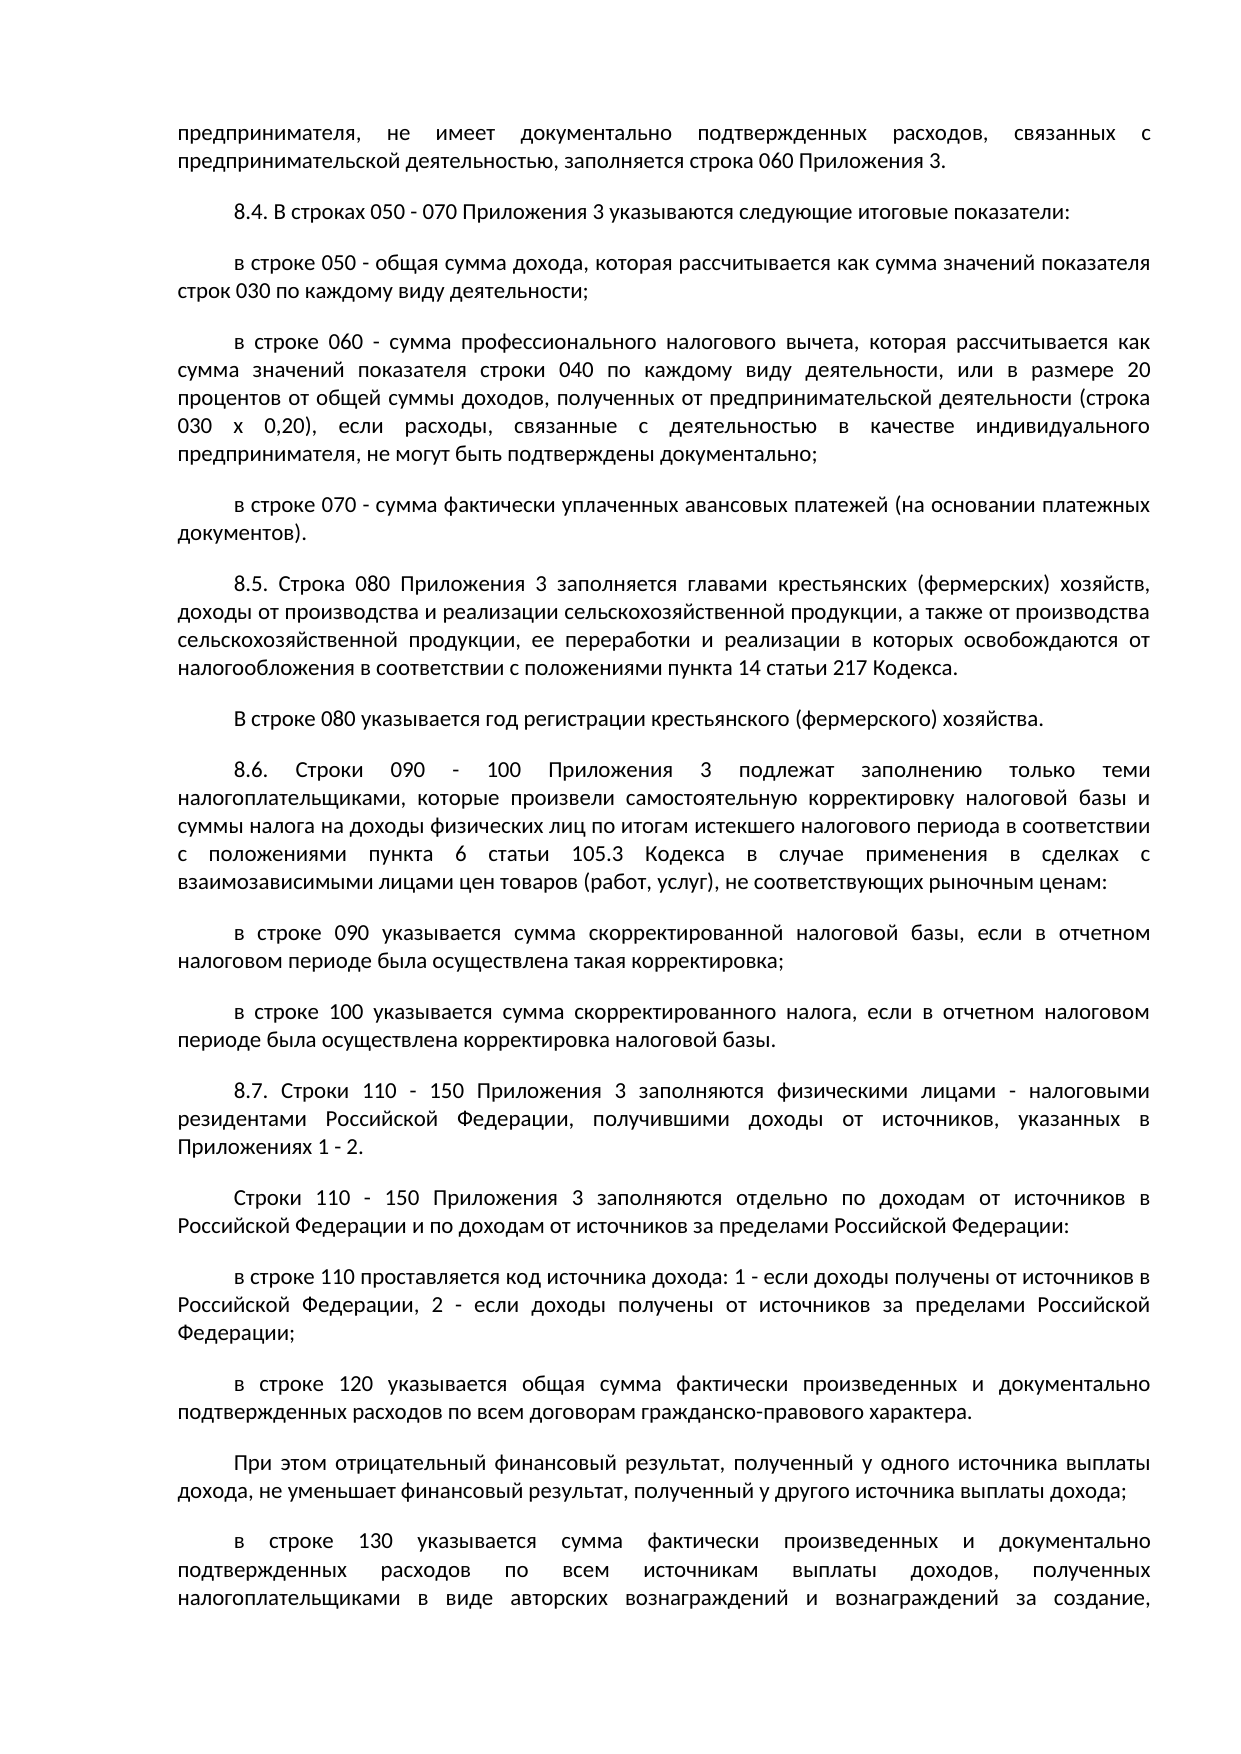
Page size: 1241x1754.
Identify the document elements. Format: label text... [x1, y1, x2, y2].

text Строки 110 - 150 Приложения 3 заполняются отдельно по доходам от источников в Российской Федерации и по доходам от источников за пределами Российской Федерации: [177, 1183, 1152, 1239]
text в строке 070 - сумма фактически уплаченных авансовых платежей (на основании платежных документов). [177, 490, 1152, 546]
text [177, 1527, 1152, 1611]
text 8.6. Строки 090 - 100 Приложения 3 подлежат заполнению только теми налогоплательщиками, которые произвели самостоятельную корректировку налоговой базы и суммы налога на доходы физических лиц по итогам истекшего налогового периода в соответствии с положениями пункта 6 статьи 105.3 Кодекса в случае применения в сделках с взаимозависимыми лицами цен товаров (работ, услуг), не соответствующих рыночным ценам: [177, 755, 1152, 895]
text в строке 110 проставляется код источника дохода: 1 - если доходы получены от источников в Российской Федерации, 2 - если доходы получены от источников за пределами Российской Федерации; [177, 1262, 1152, 1346]
text 8.5. Строка 080 Приложения 3 заполняется главами крестьянских (фермерских) хозяйств, доходы от производства и реализации сельскохозяйственной продукции, а также от производства сельскохозяйственной продукции, ее переработки и реализации в которых освобождаются от налогообложения в соответствии с положениями пункта 14 статьи 217 Кодекса. [177, 569, 1152, 681]
text в строке 050 - общая сумма дохода, которая рассчитывается как сумма значений показателя строк 030 по каждому виду деятельности; [177, 248, 1152, 304]
text в строке 120 указывается общая сумма фактически произведенных и документально подтвержденных расходов по всем договорам гражданско-правового характера. [177, 1369, 1152, 1425]
text в строке 090 указывается сумма скорректированной налоговой базы, если в отчетном налоговом периоде была осуществлена такая корректировка; [177, 918, 1152, 974]
text в строке 100 указывается сумма скорректированного налога, если в отчетном налоговом периоде была осуществлена корректировка налоговой базы. [177, 997, 1152, 1053]
text В строке 080 указывается год регистрации крестьянского (фермерского) хозяйства. [177, 704, 1152, 732]
text 8.4. В строках 050 - 070 Приложения 3 указываются следующие итоговые показатели: [177, 197, 1152, 225]
text 8.7. Строки 110 - 150 Приложения 3 заполняются физическими лицами - налоговыми резидентами Российской Федерации, получившими доходы от источников, указанных в Приложениях 1 - 2. [177, 1076, 1152, 1160]
text в строке 060 - сумма профессионального налогового вычета, которая рассчитывается как сумма значений показателя строки 040 по каждому виду деятельности, или в размере 20 процентов от общей суммы доходов, полученных от предпринимательской деятельности (строка 030 x 0,20), если расходы, связанные с деятельностью в качестве индивидуального предпринимателя, не могут быть подтверждены документально; [177, 327, 1152, 467]
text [177, 118, 1152, 174]
